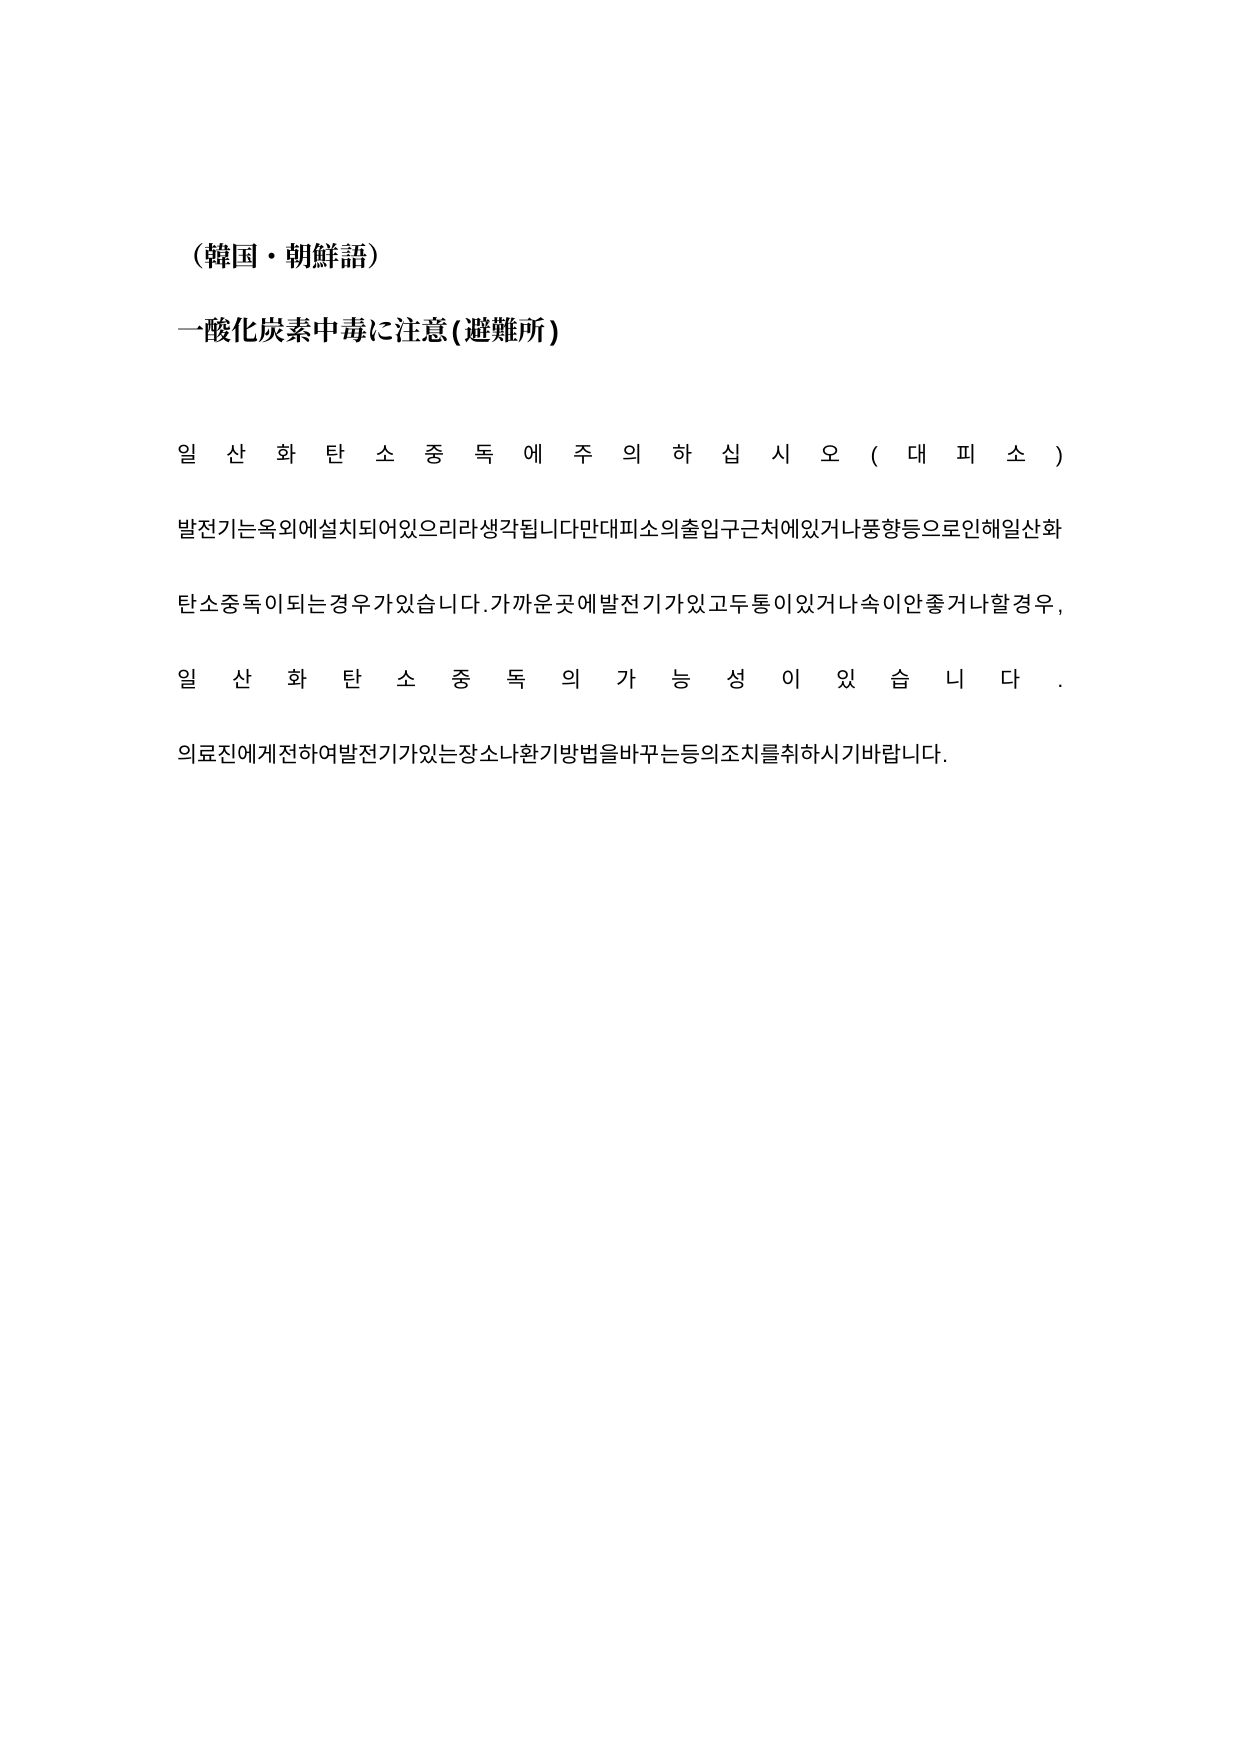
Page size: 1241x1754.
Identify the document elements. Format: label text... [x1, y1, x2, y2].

text 일산화탄소중독에주의하십시오(대피소)발전기는옥외에설치되어있으리라생각됩니다만대피소의출입구근처에있거나풍향등으로인해일산화탄소중독이되는경우가있습니다.가까운곳에발전기가있고두통이있거나속이안좋거나할경우, 일산화탄소중독의가능성이있습니다.의료진에게전하여발전기가있는장소나환기방법을바꾸는등의조치를취하시기바랍니다. [177, 434, 1063, 772]
text 一酸化炭素中毒に注意(避難所) [177, 292, 1063, 367]
text （韓国・朝鮮語） [177, 217, 1063, 292]
